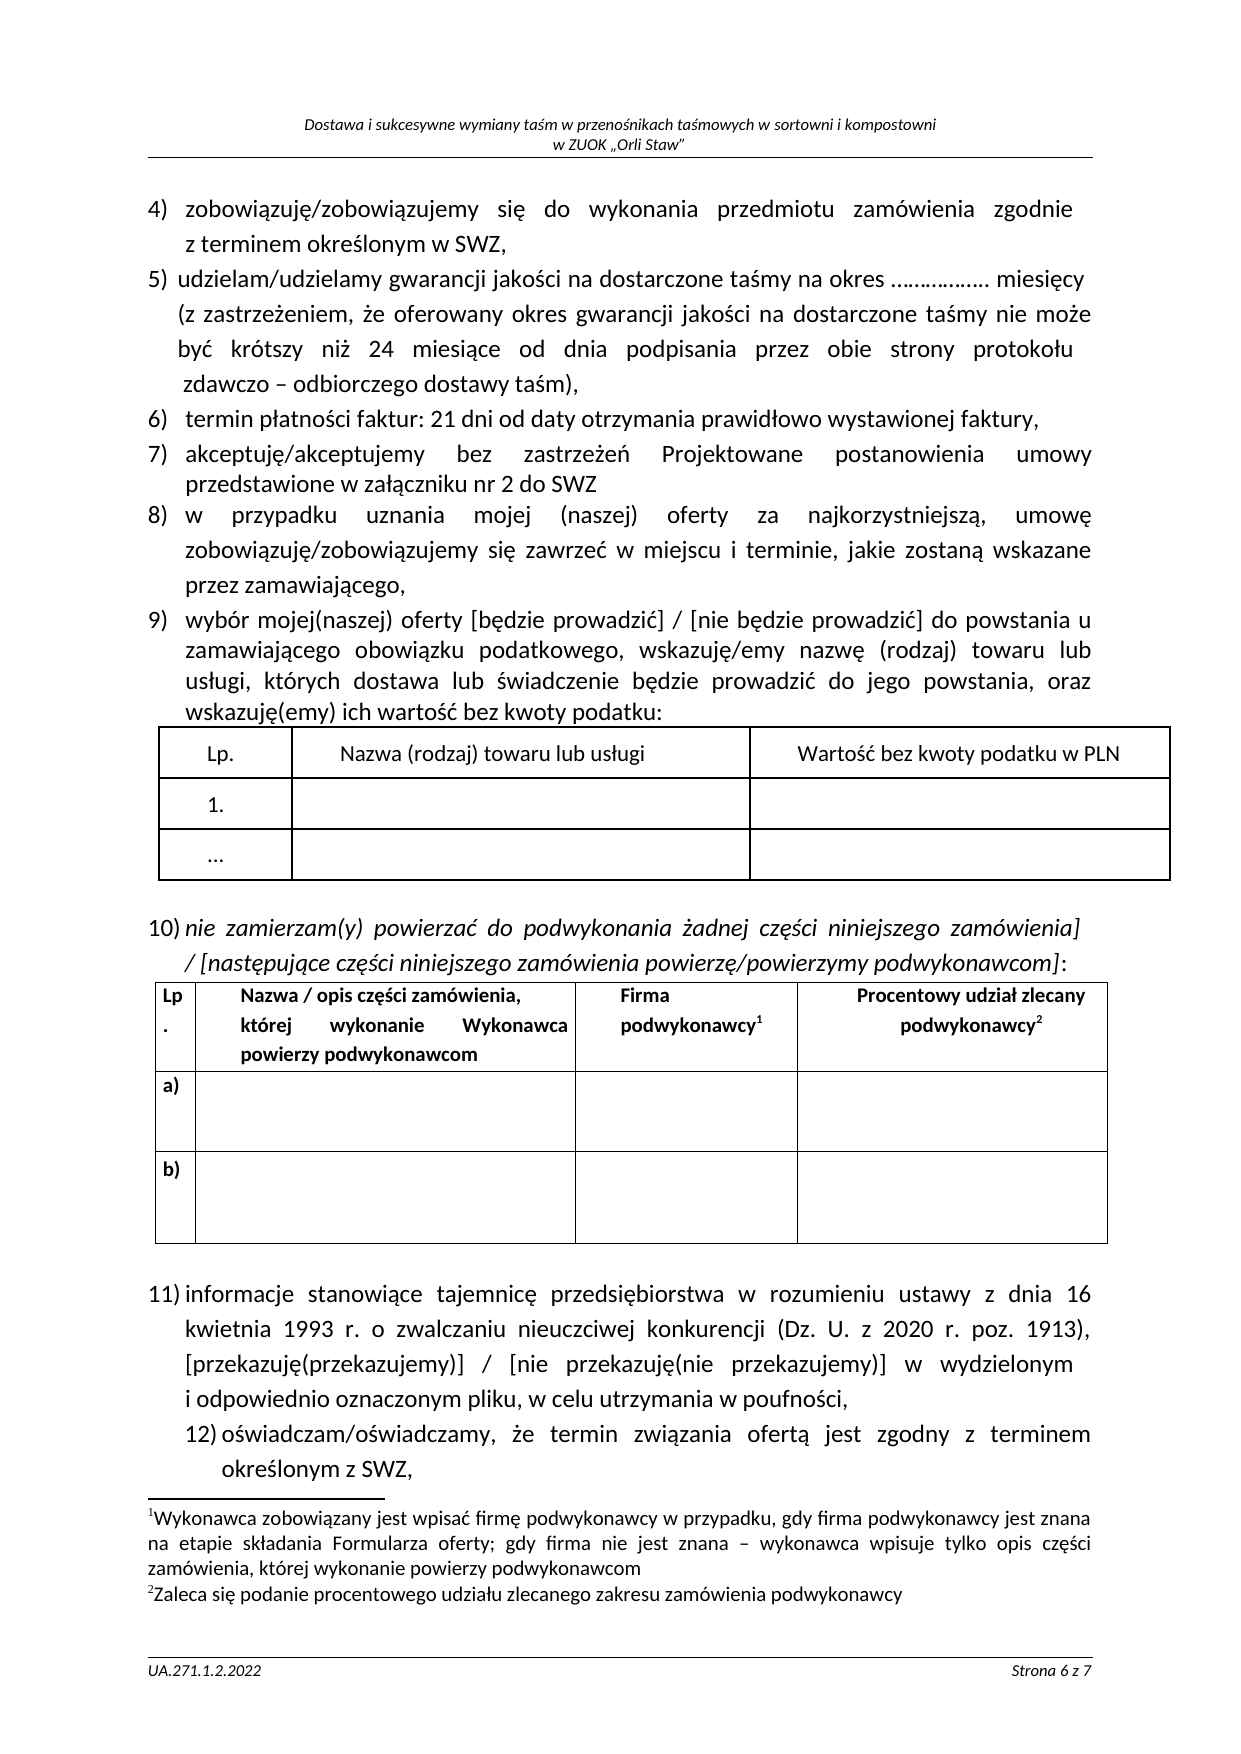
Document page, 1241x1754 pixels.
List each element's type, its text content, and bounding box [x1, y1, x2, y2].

table_cell [293, 779, 749, 828]
table_header Procentowy udział zlecany podwykonawcy [798, 983, 1107, 1071]
list akceptuję/akceptujemy bez zastrzeżeń Projektowane postanowienia umowy przedstawione w załączniku nr 2 do SWZ [148, 438, 1093, 499]
table_header Wartość bez kwoty podatku w PLN [751, 728, 1169, 777]
table_cell [196, 1072, 575, 1151]
table_cell [156, 1072, 195, 1151]
table_cell [293, 830, 749, 879]
list w przypadku uznania mojej (naszej) oferty za najkorzystniejszą, umowę zobowiązuję/zobowiązujemy się zawrzeć w miejscu i terminie, jakie zostaną wskazane przez zamawiającego, [148, 499, 1093, 600]
table_header Lp. [160, 728, 291, 777]
table_header Nazwa / opis części zamówienia, której wykonanie Wykonawca powierzy podwykonawcom [196, 983, 575, 1071]
list wybór mojej(naszej) oferty [będzie prowadzić] / [nie będzie prowadzić] do powstania u zamawiającego obowiązku podatkowego, wskazuję/emy nazwę (rodzaj) towaru lub usługi, których dostawa lub świadczenie będzie prowadzić do jego powstania, oraz wskazuję(emy) ich wartość bez kwoty podatku: [148, 604, 1093, 726]
table_cell [798, 1152, 1107, 1242]
list termin płatności faktur: 21 dni od daty otrzymania prawidłowo wystawionej faktury, [148, 403, 1093, 434]
list udzielam/udzielamy gwarancji jakości na dostarczone taśmy na okres …………….. miesięcy (z zastrzeżeniem, że oferowany okres gwarancji jakości na dostarczone taśmy nie może być krótszy niż 24 miesiące od dnia podpisania przez obie strony protokołu zdawczo – odbiorczego dostawy taśm), [148, 263, 1093, 399]
table_header Firma podwykonawcy [576, 983, 797, 1071]
table_cell ... [160, 830, 291, 879]
table_cell [156, 1152, 195, 1242]
table_cell [751, 779, 1169, 828]
list oświadczam/oświadczamy, że termin związania ofertą jest zgodny z terminem określonym z SWZ, [184, 1418, 1093, 1484]
table_cell [196, 1152, 575, 1242]
list informacje stanowiące tajemnicę przedsiębiorstwa w rozumieniu ustawy z dnia 16 kwietnia 1993 r. o zwalczaniu nieuczciwej konkurencji (Dz. U. z 2020 r. poz. 1913), [przekazuję(przekazujemy)] / [nie przekazuję(nie przekazujemy)] w wydzielonym i odpowiednio oznaczonym pliku, w celu utrzymania w poufności, [148, 1278, 1093, 1414]
list zobowiązuję/zobowiązujemy się do wykonania przedmiotu zamówienia zgodnie z terminem określonym w SWZ, [148, 193, 1093, 259]
table_cell 1. [160, 779, 291, 828]
table_cell [576, 1152, 797, 1242]
table_cell [798, 1072, 1107, 1151]
list nie zamierzam(y) powierzać do podwykonania żadnej części niniejszego zamówienia] / [następujące części niniejszego zamówienia powierzę/powierzymy podwykonawcom]: [148, 912, 1093, 977]
table_header Nazwa (rodzaj) towaru lub usługi [293, 728, 749, 777]
table_header Lp. [156, 983, 195, 1071]
table_cell [751, 830, 1169, 879]
table_cell [576, 1072, 797, 1151]
